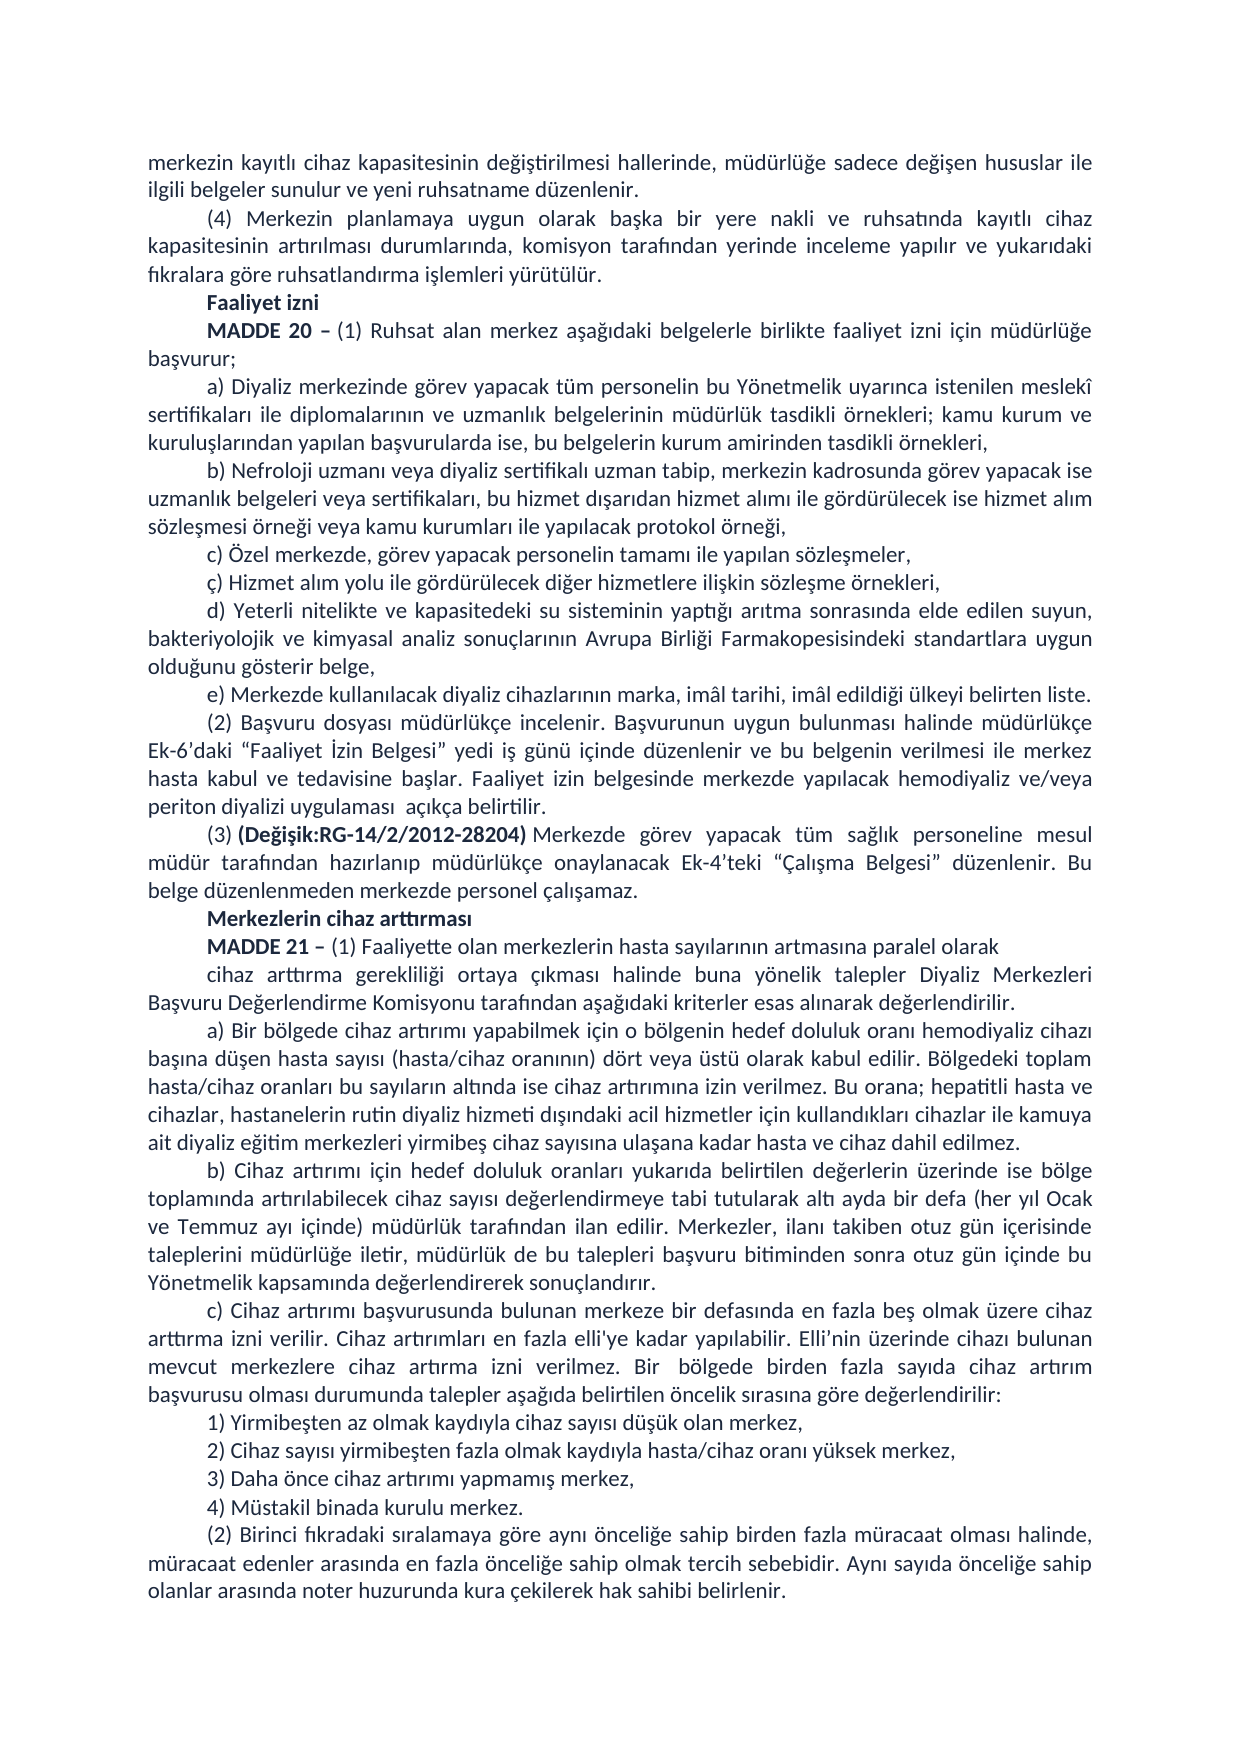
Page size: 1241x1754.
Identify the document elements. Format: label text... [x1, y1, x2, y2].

text cihaz arttırma gerekliliği ortaya çıkması halinde buna yönelik talepler Diyaliz Merkezleri Başvuru Değerlendirme Komisyonu tarafından aşağıdaki kriterler esas alınarak değerlendirilir. [148, 960, 1093, 1016]
text ç) Hizmet alım yolu ile gördürülecek diğer hizmetlere ilişkin sözleşme örnekleri, [148, 568, 1093, 596]
text d) Yeterli nitelikte ve kapasitedeki su sisteminin yaptığı arıtma sonrasında elde edilen suyun, bakteriyolojik ve kimyasal analiz sonuçlarının Avrupa Birliği Farmakopesisindeki standartlara uygun olduğunu gösterir belge, [148, 596, 1093, 680]
text c) Özel merkezde, görev yapacak personelin tamamı ile yapılan sözleşmeler, [148, 540, 1093, 568]
text (4) Merkezin planlamaya uygun olarak başka bir yere nakli ve ruhsatında kayıtlı cihaz kapasitesinin artırılması durumlarında, komisyon tarafından yerinde inceleme yapılır ve yukarıdaki fıkralara göre ruhsatlandırma işlemleri yürütülür. [148, 204, 1093, 288]
text e) Merkezde kullanılacak diyaliz cihazlarının marka, imâl tarihi, imâl edildiği ülkeyi belirten liste. [148, 680, 1093, 708]
text a) Bir bölgede cihaz artırımı yapabilmek için o bölgenin hedef doluluk oranı hemodiyaliz cihazı başına düşen hasta sayısı (hasta/cihaz oranının) dört veya üstü olarak kabul edilir. Bölgedeki toplam hasta/cihaz oranları bu sayıların altında ise cihaz artırımına izin verilmez. Bu orana; hepatitli hasta ve cihazlar, hastanelerin rutin diyaliz hizmeti dışındaki acil hizmetler için kullandıkları cihazlar ile kamuya ait diyaliz eğitim merkezleri yirmibeş cihaz sayısına ulaşana kadar hasta ve cihaz dahil edilmez. [148, 1016, 1093, 1156]
text (2) Başvuru dosyası müdürlükçe incelenir. Başvurunun uygun bulunması halinde müdürlükçe Ek-6’daki “Faaliyet İzin Belgesi” yedi iş günü içinde düzenlenir ve bu belgenin verilmesi ile merkez hasta kabul ve tedavisine başlar. Faaliyet izin belgesinde merkezde yapılacak hemodiyaliz ve/veya periton diyalizi uygulaması açıkça belirtilir. [148, 708, 1093, 820]
text Merkezlerin cihaz arttırması [148, 904, 1093, 932]
text MADDE 20 – (1) Ruhsat alan merkez aşağıdaki belgelerle birlikte faaliyet izni için müdürlüğe başvurur; [148, 316, 1093, 372]
text 4) Müstakil binada kurulu merkez. [148, 1493, 1093, 1521]
text (2) Birinci fıkradaki sıralamaya göre aynı önceliğe sahip birden fazla müracaat olması halinde, müracaat edenler arasında en fazla önceliğe sahip olmak tercih sebebidir. Aynı sayıda önceliğe sahip olanlar arasında noter huzurunda kura çekilerek hak sahibi belirlenir. [148, 1521, 1093, 1605]
text a) Diyaliz merkezinde görev yapacak tüm personelin bu Yönetmelik uyarınca istenilen meslekî sertifikaları ile diplomalarının ve uzmanlık belgelerinin müdürlük tasdikli örnekleri; kamu kurum ve kuruluşlarından yapılan başvurularda ise, bu belgelerin kurum amirinden tasdikli örnekleri, [148, 372, 1093, 456]
text (3) (Değişik:RG-14/2/2012-28204) Merkezde görev yapacak tüm sağlık personeline mesul müdür tarafından hazırlanıp müdürlükçe onaylanacak Ek-4’teki “Çalışma Belgesi” düzenlenir. Bu belge düzenlenmeden merkezde personel çalışamaz. [148, 820, 1093, 904]
text 2) Cihaz sayısı yirmibeşten fazla olmak kaydıyla hasta/cihaz oranı yüksek merkez, [148, 1437, 1093, 1464]
text c) Cihaz artırımı başvurusunda bulunan merkeze bir defasında en fazla beş olmak üzere cihaz arttırma izni verilir. Cihaz artırımları en fazla elli'ye kadar yapılabilir. Elli’nin üzerinde cihazı bulunan mevcut merkezlere cihaz artırma izni verilmez. Bir bölgede birden fazla sayıda cihaz artırım başvurusu olması durumunda talepler aşağıda belirtilen öncelik sırasına göre değerlendirilir: [148, 1296, 1093, 1408]
text b) Cihaz artırımı için hedef doluluk oranları yukarıda belirtilen değerlerin üzerinde ise bölge toplamında artırılabilecek cihaz sayısı değerlendirmeye tabi tutularak altı ayda bir defa (her yıl Ocak ve Temmuz ayı içinde) müdürlük tarafından ilan edilir. Merkezler, ilanı takiben otuz gün içerisinde taleplerini müdürlüğe iletir, müdürlük de bu talepleri başvuru bitiminden sonra otuz gün içinde bu Yönetmelik kapsamında değerlendirerek sonuçlandırır. [148, 1156, 1093, 1296]
text 3) Daha önce cihaz artırımı yapmamış merkez, [148, 1464, 1093, 1493]
text Faaliyet izni [148, 288, 1093, 316]
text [148, 148, 1093, 204]
text 1) Yirmibeşten az olmak kaydıyla cihaz sayısı düşük olan merkez, [148, 1408, 1093, 1437]
text b) Nefroloji uzmanı veya diyaliz sertifikalı uzman tabip, merkezin kadrosunda görev yapacak ise uzmanlık belgeleri veya sertifikaları, bu hizmet dışarıdan hizmet alımı ile gördürülecek ise hizmet alım sözleşmesi örneği veya kamu kurumları ile yapılacak protokol örneği, [148, 456, 1093, 540]
text MADDE 21 – (1) Faaliyette olan merkezlerin hasta sayılarının artmasına paralel olarak [148, 932, 1093, 960]
